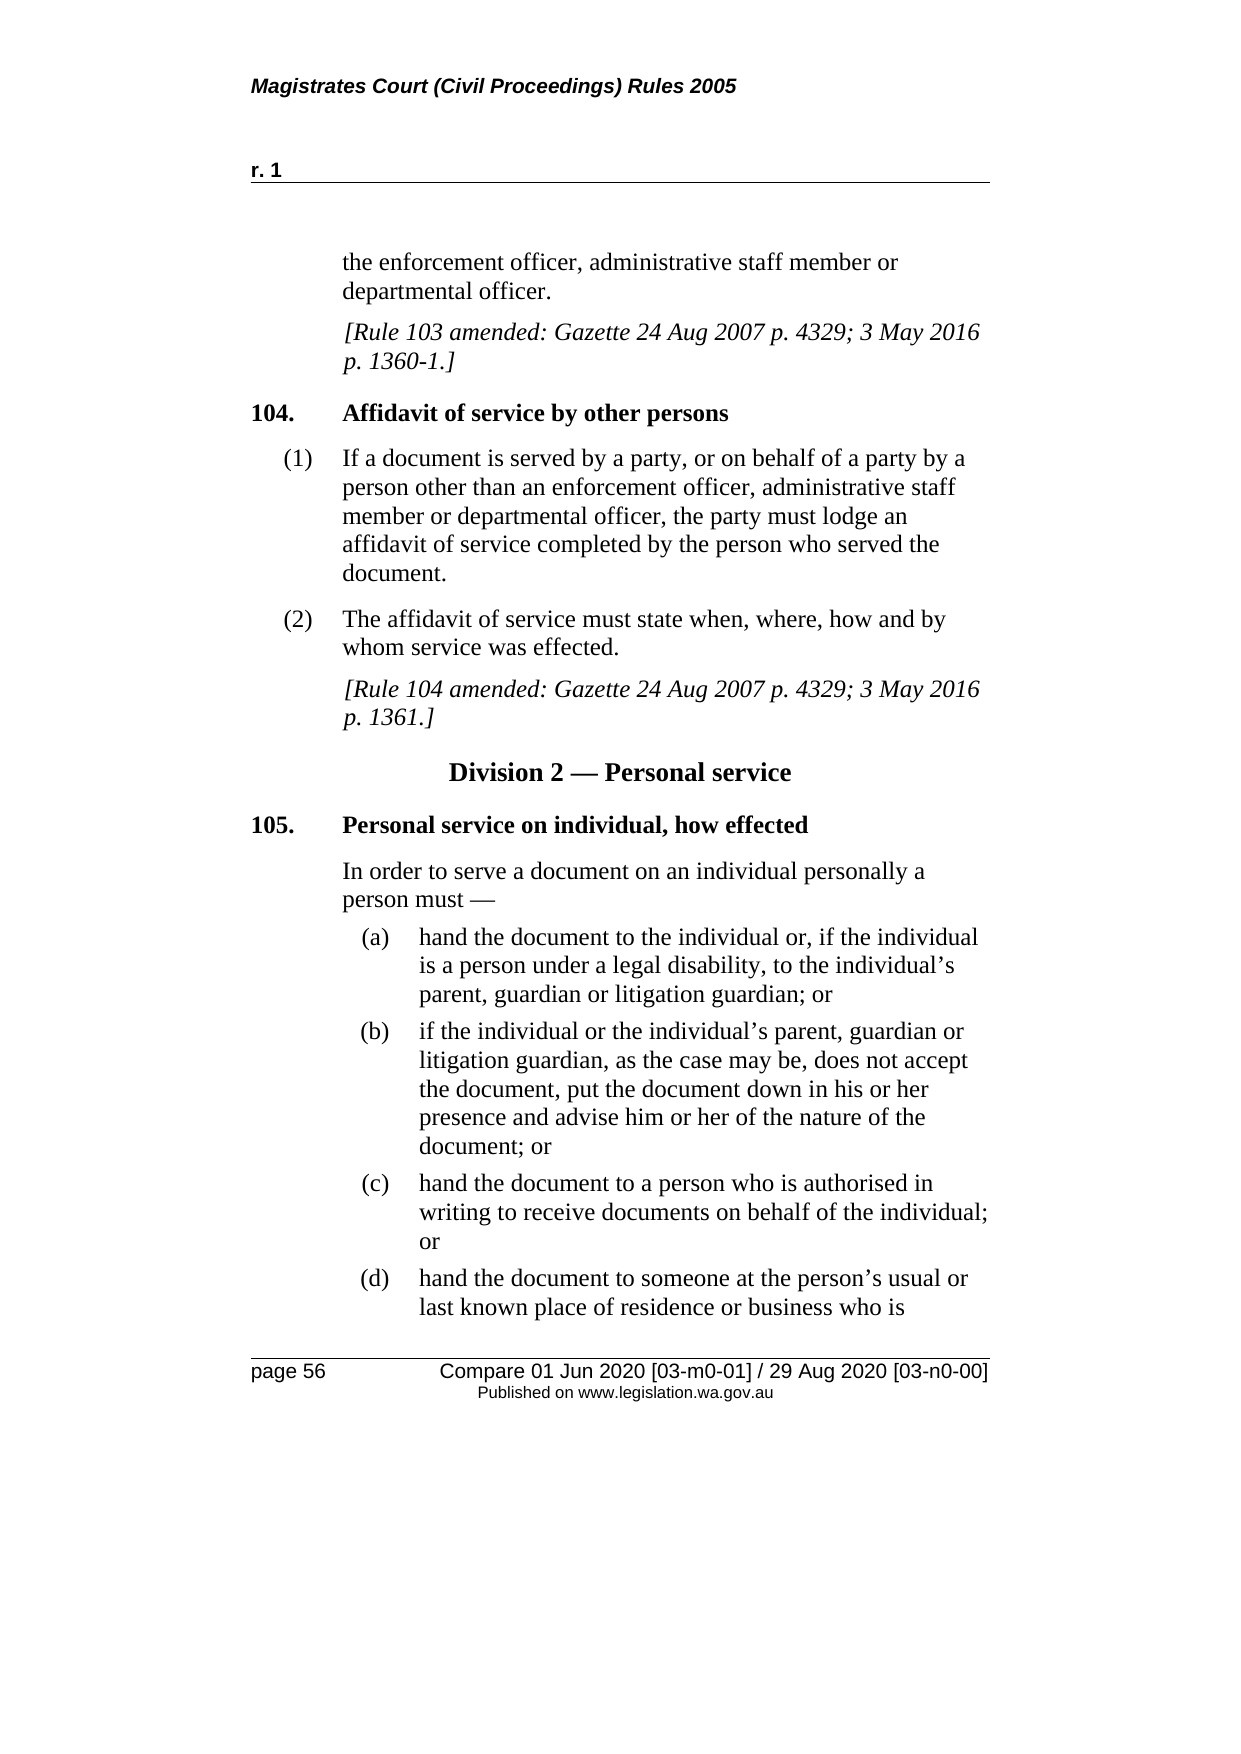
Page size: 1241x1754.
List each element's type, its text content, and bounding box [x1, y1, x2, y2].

subtitle 105. Personal service on individual, how effected [251, 810, 990, 839]
text (2) The affidavit of service must state when, where, how and by whom service was effected. [251, 604, 990, 661]
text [251, 247, 990, 305]
text (a) hand the document to the individual or, if the individual is a person under a legal disability, to the individual’s parent, guardian or litigation guardian; or [251, 922, 990, 1008]
subtitle 104. Affidavit of service by other persons [251, 398, 990, 427]
text [Rule 103 amended: Gazette 24 Aug 2007 p. 4329; 3 May 2016 p. 1360-1.] [251, 317, 990, 375]
text (b) if the individual or the individual’s parent, guardian or litigation guardian, as the case may be, does not accept the document, put the document down in his or her presence and advise him or her of the nature of the document; or [251, 1016, 990, 1160]
text In order to serve a document on an individual personally a person must — [251, 856, 990, 913]
text [Rule 104 amended: Gazette 24 Aug 2007 p. 4329; 3 May 2016 p. 1361.] [251, 674, 990, 731]
subtitle Division 2 — Personal service [251, 756, 990, 787]
text (1) If a document is served by a party, or on behalf of a party by a person other than an enforcement officer, administrative staff member or departmental officer, the party must lodge an affidavit of service completed by the person who served the document. [251, 443, 990, 587]
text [251, 1263, 990, 1320]
text (c) hand the document to a person who is authorised in writing to receive documents on behalf of the individual; or [251, 1168, 990, 1254]
